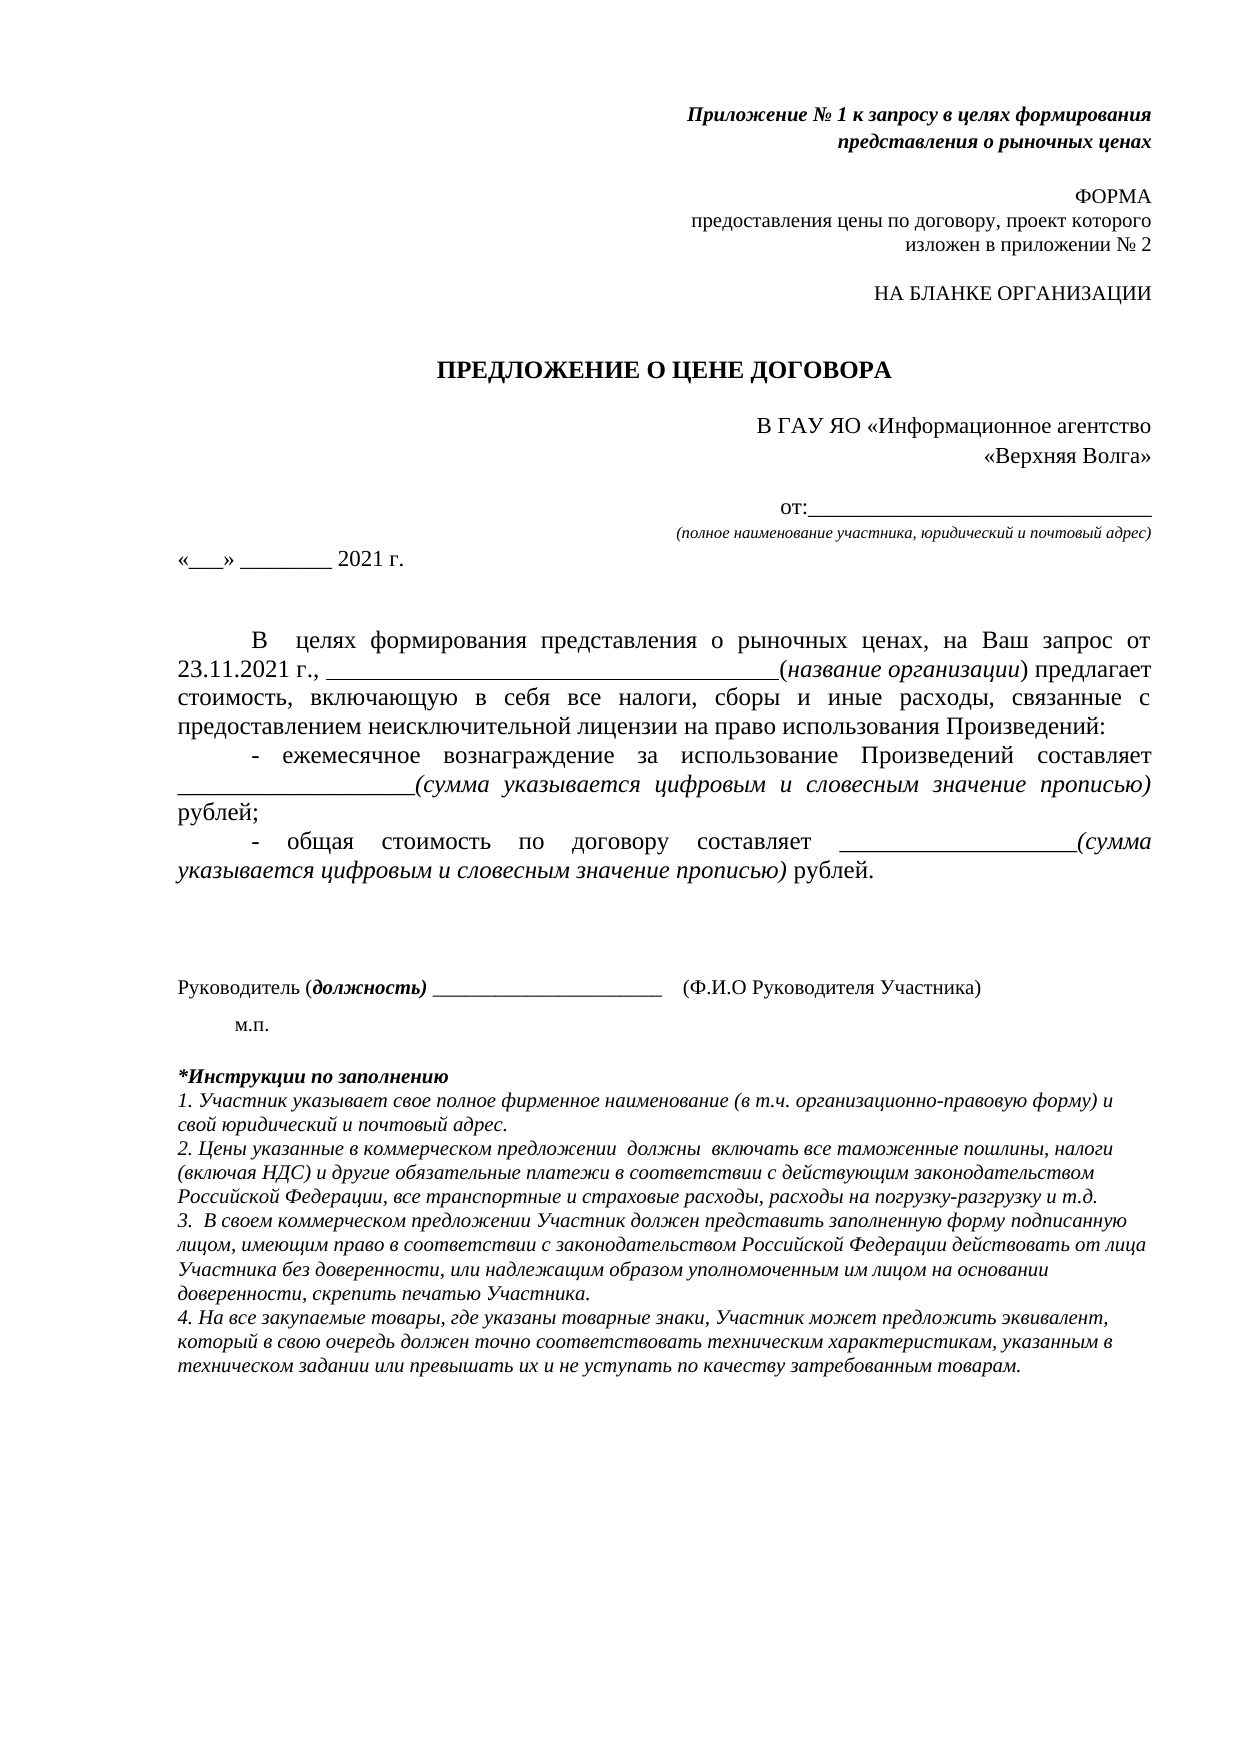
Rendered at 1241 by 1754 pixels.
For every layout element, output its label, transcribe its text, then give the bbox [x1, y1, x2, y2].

text *Инструкции по заполнению [177, 1064, 1152, 1088]
text от:______________________________ [664, 493, 1152, 519]
text 2. Цены указанные в коммерческом предложении должны включать все таможенные пошлины, налоги (включая НДС) и другие обязательные платежи в соответствии с действующим законодательством Российской Федерации, все транспортные и страховые расходы, расходы на погрузку-разгрузку и т.д. [177, 1136, 1152, 1208]
text «___» ________ 2021 г. [177, 545, 1152, 572]
text представления о рыночных ценах [177, 129, 1152, 153]
text 4. На все закупаемые товары, где указаны товарные знаки, Участник может предложить эквивалент, который в свою очередь должен точно соответствовать техническим характеристикам, указанным в техническом задании или превышать их и не уступать по качеству затребованным товарам. [177, 1304, 1152, 1377]
text 3. В своем коммерческом предложении Участник должен представить заполненную форму подписанную лицом, имеющим право в соответствии с законодательством Российской Федерации действовать от лица Участника без доверенности, или надлежащим образом уполномоченным им лицом на основании доверенности, скрепить печатью Участника. [177, 1208, 1152, 1304]
text (полное наименование участника, юридический и почтовый адрес) [664, 523, 1152, 542]
text В целях формирования представления о рыночных ценах, на Ваш запрос от 23.11.2021 г., (название организации) предлагает стоимость, включающую в себя все налоги, сборы и иные расходы, связанные с предоставлением неисключительной лицензии на право использования Произведений: [177, 625, 1152, 740]
text В ГАУ ЯО «Информационное агентство «Верхняя Волга» [664, 412, 1152, 468]
text Приложение № 1 к запросу в целях формирования [177, 101, 1152, 126]
text НА БЛАНКЕ ОРГАНИЗАЦИИ [177, 281, 1152, 304]
title ФОРМА [177, 184, 1152, 208]
text 1. Участник указывает свое полное фирменное наименование (в т.ч. организационно-правовую форму) и свой юридический и почтовый адрес. [177, 1088, 1152, 1136]
title предоставления цены по договору, проект которого [177, 208, 1152, 232]
text Руководитель (должность) ______________________ (Ф.И.О Руководителя Участника) [177, 974, 1181, 1000]
title ПРЕДЛОЖЕНИЕ О ЦЕНЕ ДОГОВОРА [177, 355, 1152, 384]
text м.п. [177, 1012, 1152, 1036]
title изложен в приложении № 2 [177, 232, 1152, 256]
text - общая стоимость по договору составляет ___________________(сумма указывается цифровым и словесным значение прописью) рублей. [177, 826, 1152, 884]
text - ежемесячное вознаграждение за использование Произведений составляет ___________________(сумма указывается цифровым и словесным значение прописью) рублей; [177, 740, 1152, 826]
